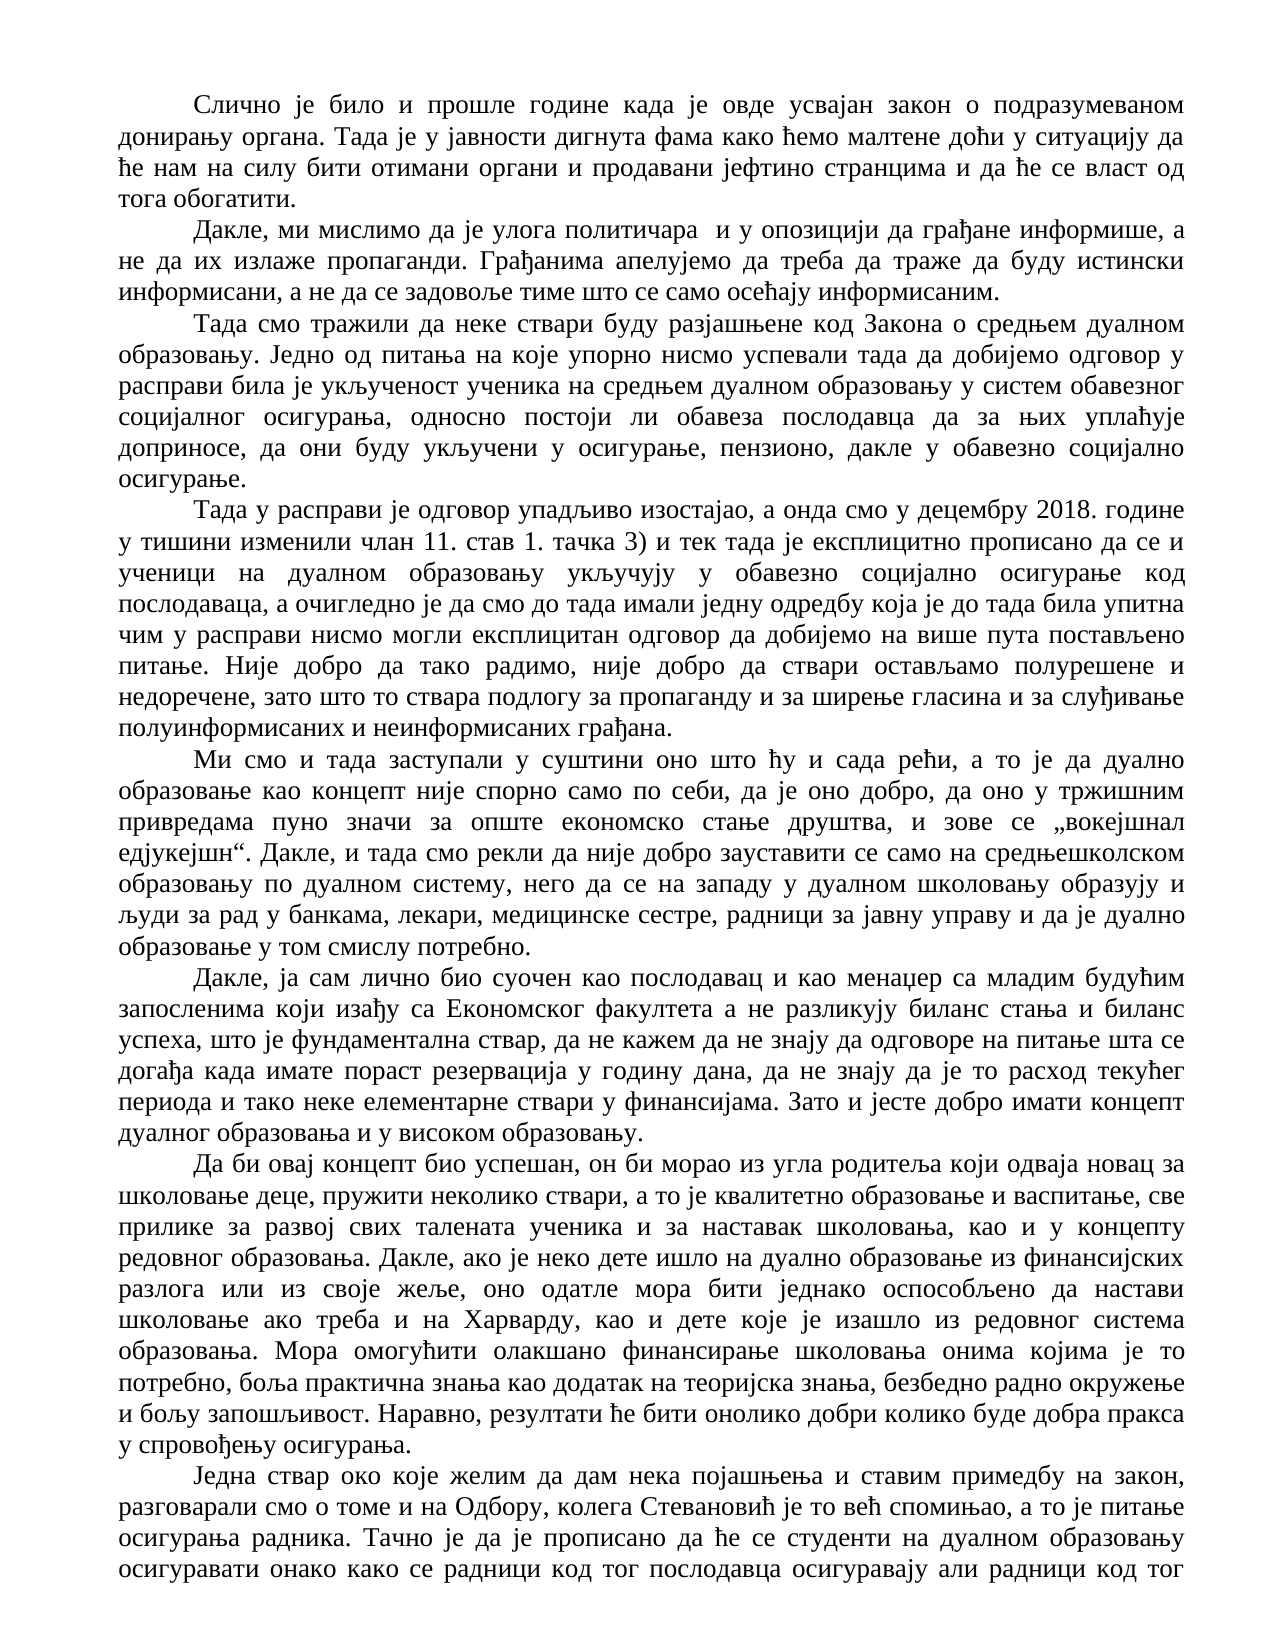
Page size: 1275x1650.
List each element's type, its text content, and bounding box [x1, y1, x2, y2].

text Тада смо тражили да неке ствари буду разјашњене код Закона о средњем дуалном образовању. Једно од питања на које упорно нисмо успевали тада да добијемо одговор у расправи била је укљученост ученика на средњем дуалном образовању у систем обавезног социјалног осигурања, односно постоји ли обавеза послодавца да за њих уплаћује доприносе, да они буду укључени у осигурање, пензионо, дакле у обавезно социјално осигурање. [118, 307, 1186, 493]
text Слично је било и прошле године када је овде усвајан закон о подразумеваном донирању органа. Тада је у јавности дигнута фама како ћемо малтене доћи у ситуацију да ће нам на силу бити отимани органи и продавани јефтино странцима и да ће се власт од тога обогатити. [118, 89, 1186, 213]
text Тада у расправи је одговор упадљиво изостајао, а онда смо у децембру 2018. године у тишини изменили члан 11. став 1. тачка 3) и тек тада је експлицитно прописано да се и ученици на дуалном образовању укључују у обавезно социјално осигурање код послодаваца, а очигледно је да смо до тада имали једну одредбу која је до тада била упитна чим у расправи нисмо могли експлицитан одговор да добијемо на више пута постављено питање. Није добро да тако радимо, није добро да ствари остављамо полурешене и недоречене, зато што то ствара подлогу за пропаганду и за ширење гласина и за слуђивање полуинформисаних и неинформисаних грађана. [118, 493, 1186, 743]
text Дакле, ми мислимо да је улога политичара и у опозицији да грађане информише, а не да их излаже пропаганди. Грађанима апелујемо да треба да траже да буду истински информисани, а не да се задовоље тиме што се само осећају информисаним. [118, 213, 1186, 307]
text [118, 1459, 1186, 1584]
text Дакле, ја сам лично био суочен као послодавац и као менаџер са младим будућим запосленима који изађу са Економског факултета а не разликују биланс стања и биланс успеха, што је фундаментална ствар, да не кажем да не знају да одговоре на питање шта се догађа када имате пораст резервација у годину дана, да не знају да је то расход текућег периода и тако неке елементарне ствари у финансијама. Зато и јесте добро имати концепт дуалног образовања и у високом образовању. [118, 961, 1186, 1148]
text Ми смо и тада заступали у суштини оно што ћу и сада рећи, а то је да дуално образовање као концепт није спорно само по себи, да је оно добро, да оно у тржишним привредама пуно значи за опште економско стање друштва, и зове се „вокејшнал едјукејшн“. Дакле, и тада смо рекли да није добро зауставити се само на средњешколском образовању по дуалном систему, него да се на западу у дуалном школовању образују и људи за рад у банкама, лекари, медицинске сестре, радници за јавну управу и да је дуално образовање у том смислу потребно. [118, 743, 1186, 961]
text Да би овај концепт био успешан, он би морао из угла родитеља који одваја новац за школовање деце, пружити неколико ствари, а то је квалитетно образовање и васпитање, све прилике за развој свих талената ученика и за наставак школовања, као и у концепту редовног образовања. Дакле, ако је неко дете ишло на дуално образовање из финансијских разлога или из своје жеље, оно одатле мора бити једнако оспособљено да настави школовање ако треба и на Харварду, као и дете које је изашло из редовног система образовања. Мора омогућити олакшано финансирање школовања онима којима је то потребно, боља практична знања као додатак на теоријска знања, безбедно радно окружење и бољу запошљивост. Наравно, резултати ће бити онолико добри колико буде добра пракса у спровођењу осигурања. [118, 1148, 1186, 1459]
